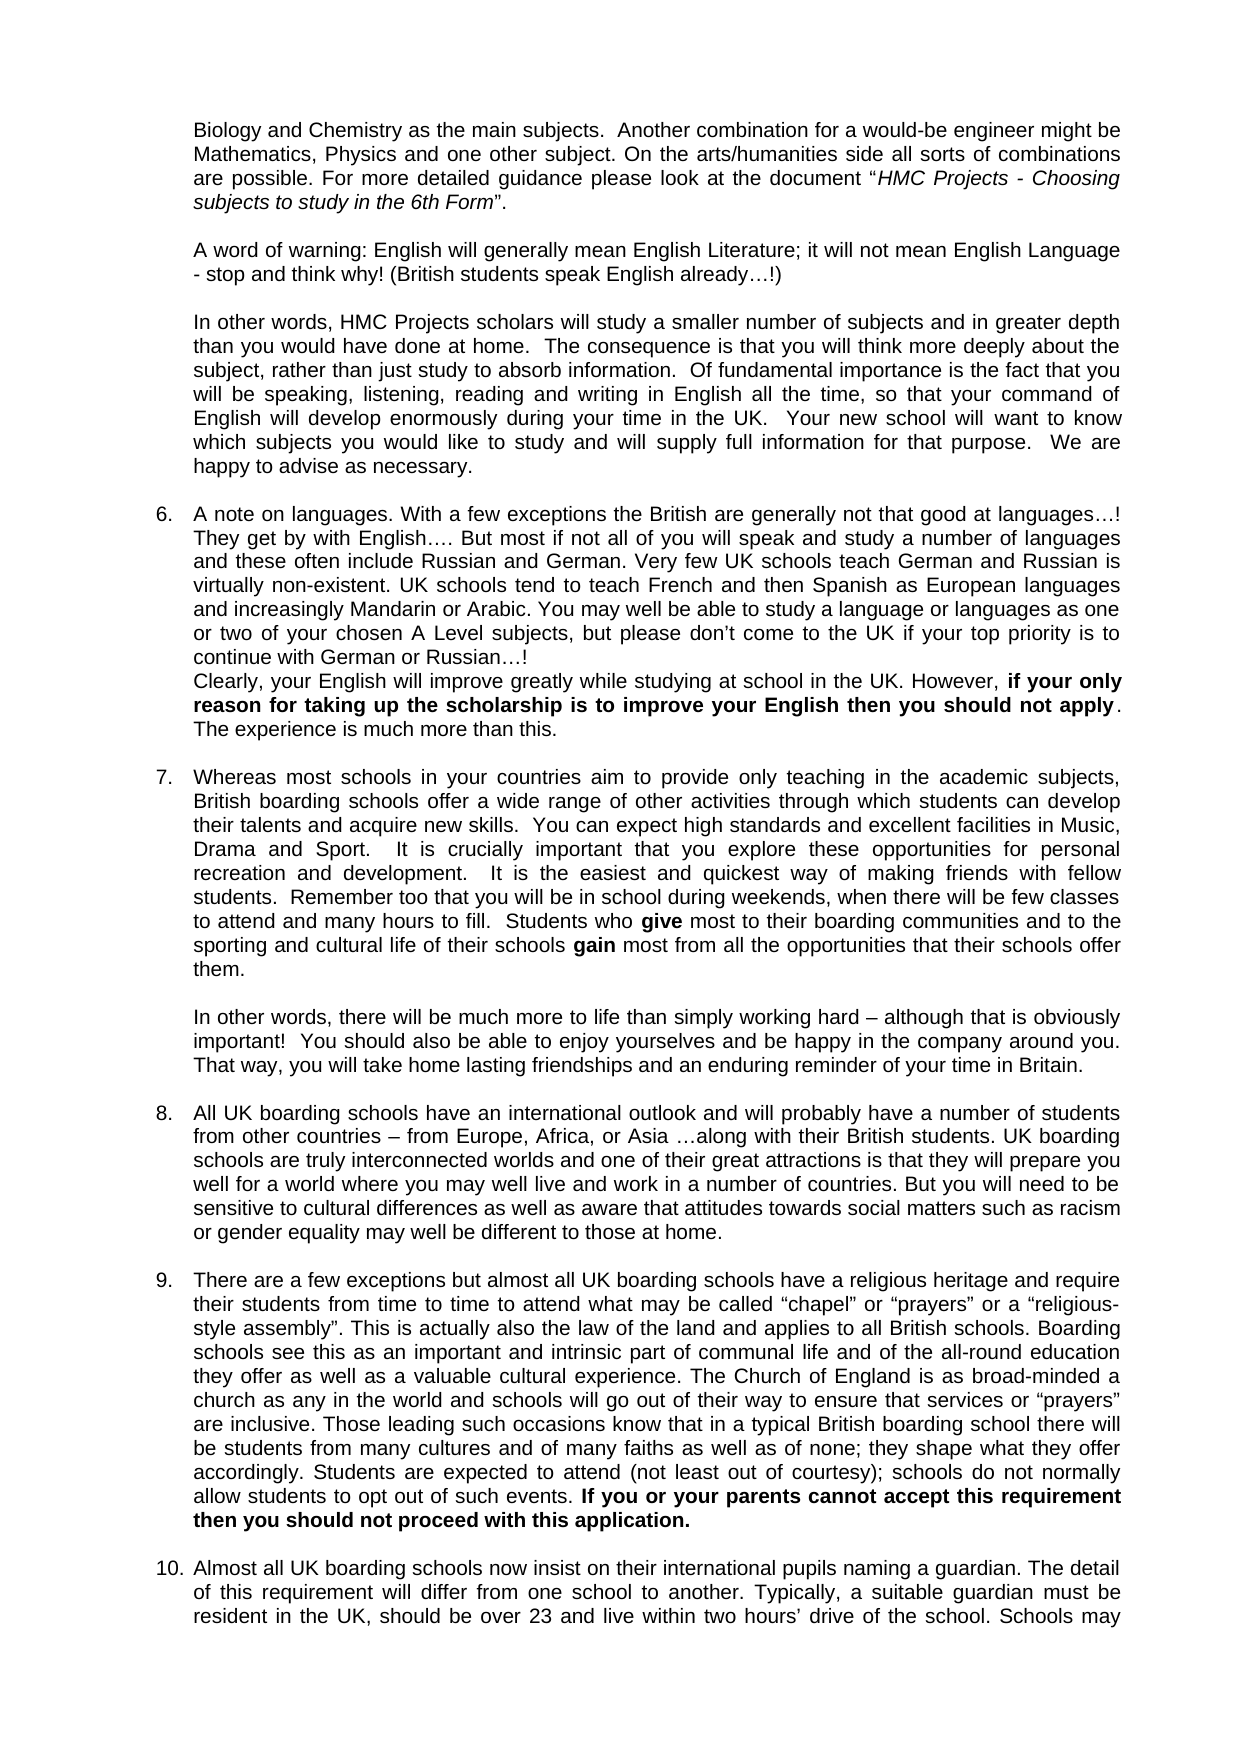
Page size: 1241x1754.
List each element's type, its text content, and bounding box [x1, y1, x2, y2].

list Whereas most schools in your countries aim to provide only teaching in the academic subjects, British boarding schools offer a wide range of other activities through which students can develop their talents and acquire new skills. You can expect high standards and excellent facilities in Music, Drama and Sport. It is crucially important that you explore these opportunities for personal recreation and development. It is the easiest and quickest way of making friends with fellow students. Remember too that you will be in school during weekends, when there will be few classes to attend and many hours to fill. Students who give most to their boarding communities and to the sporting and cultural life of their schools gain most from all the opportunities that their schools offer them. [156, 765, 1122, 981]
list A note on languages. With a few exceptions the British are generally not that good at languages…! They get by with English…. But most if not all of you will speak and study a number of languages and these often include Russian and German. Very few UK schools teach German and Russian is virtually non-existent. UK schools tend to teach French and then Spanish as European languages and increasingly Mandarin or Arabic. You may well be able to study a language or languages as one or two of your chosen A Level subjects, but please don’t come to the UK if your top priority is to continue with German or Russian…! [156, 501, 1122, 669]
text In other words, HMC Projects scholars will study a smaller number of subjects and in greater depth than you would have done at home. The consequence is that you will think more deeply about the subject, rather than just study to absorb information. Of fundamental importance is the fact that you will be speaking, listening, reading and writing in English all the time, so that your command of English will develop enormously during your time in the . Your new school will want to know which subjects you would like to study and will supply full information for that purpose. We are happy to advise as necessary. [193, 310, 1122, 477]
text In other words, there will be much more to life than simply working hard – although that is obviously important! You should also be able to enjoy yourselves and be happy in the company around you. That way, you will take home lasting friendships and an enduring reminder of your time in . [193, 1004, 1122, 1076]
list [156, 1556, 1122, 1627]
list All UK boarding schools have an international outlook and will probably have a number of students from other countries – from Europe, Africa, or Asia …along with their British students. UK boarding schools are truly interconnected worlds and one of their great attractions is that they will prepare you well for a world where you may well live and work in a number of countries. But you will need to be sensitive to cultural differences as well as aware that attitudes towards social matters such as racism or gender equality may well be different to those at home. [156, 1100, 1122, 1244]
list There are a few exceptions but almost all UK boarding schools have a religious heritage and require their students from time to time to attend what may be called “chapel” or “prayers” or a “religious-style assembly”. This is actually also the law of the land and applies to all British schools. Boarding schools see this as an important and intrinsic part of communal life and of the all-round education they offer as well as a valuable cultural experience. The Church of England is as broad-minded a church as any in the world and schools will go out of their way to ensure that services or “prayers” are inclusive. Those leading such occasions know that in a typical British boarding school there will be students from many cultures and of many faiths as well as of none; they shape what they offer accordingly. Students are expected to attend (not least out of courtesy); schools do not normally allow students to opt out of such events. If you or your parents cannot accept this requirement then you should not proceed with this application. [156, 1268, 1122, 1532]
text Clearly, your English will improve greatly while studying at school in the UK. However, if your only reason for taking up the scholarship is to improve your English then you should not apply. The experience is much more than this. [193, 669, 1122, 741]
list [156, 118, 1122, 214]
text A word of warning: English will generally mean English Literature; it will not mean English Language - stop and think why! (British students speak English already…!) [193, 238, 1122, 286]
